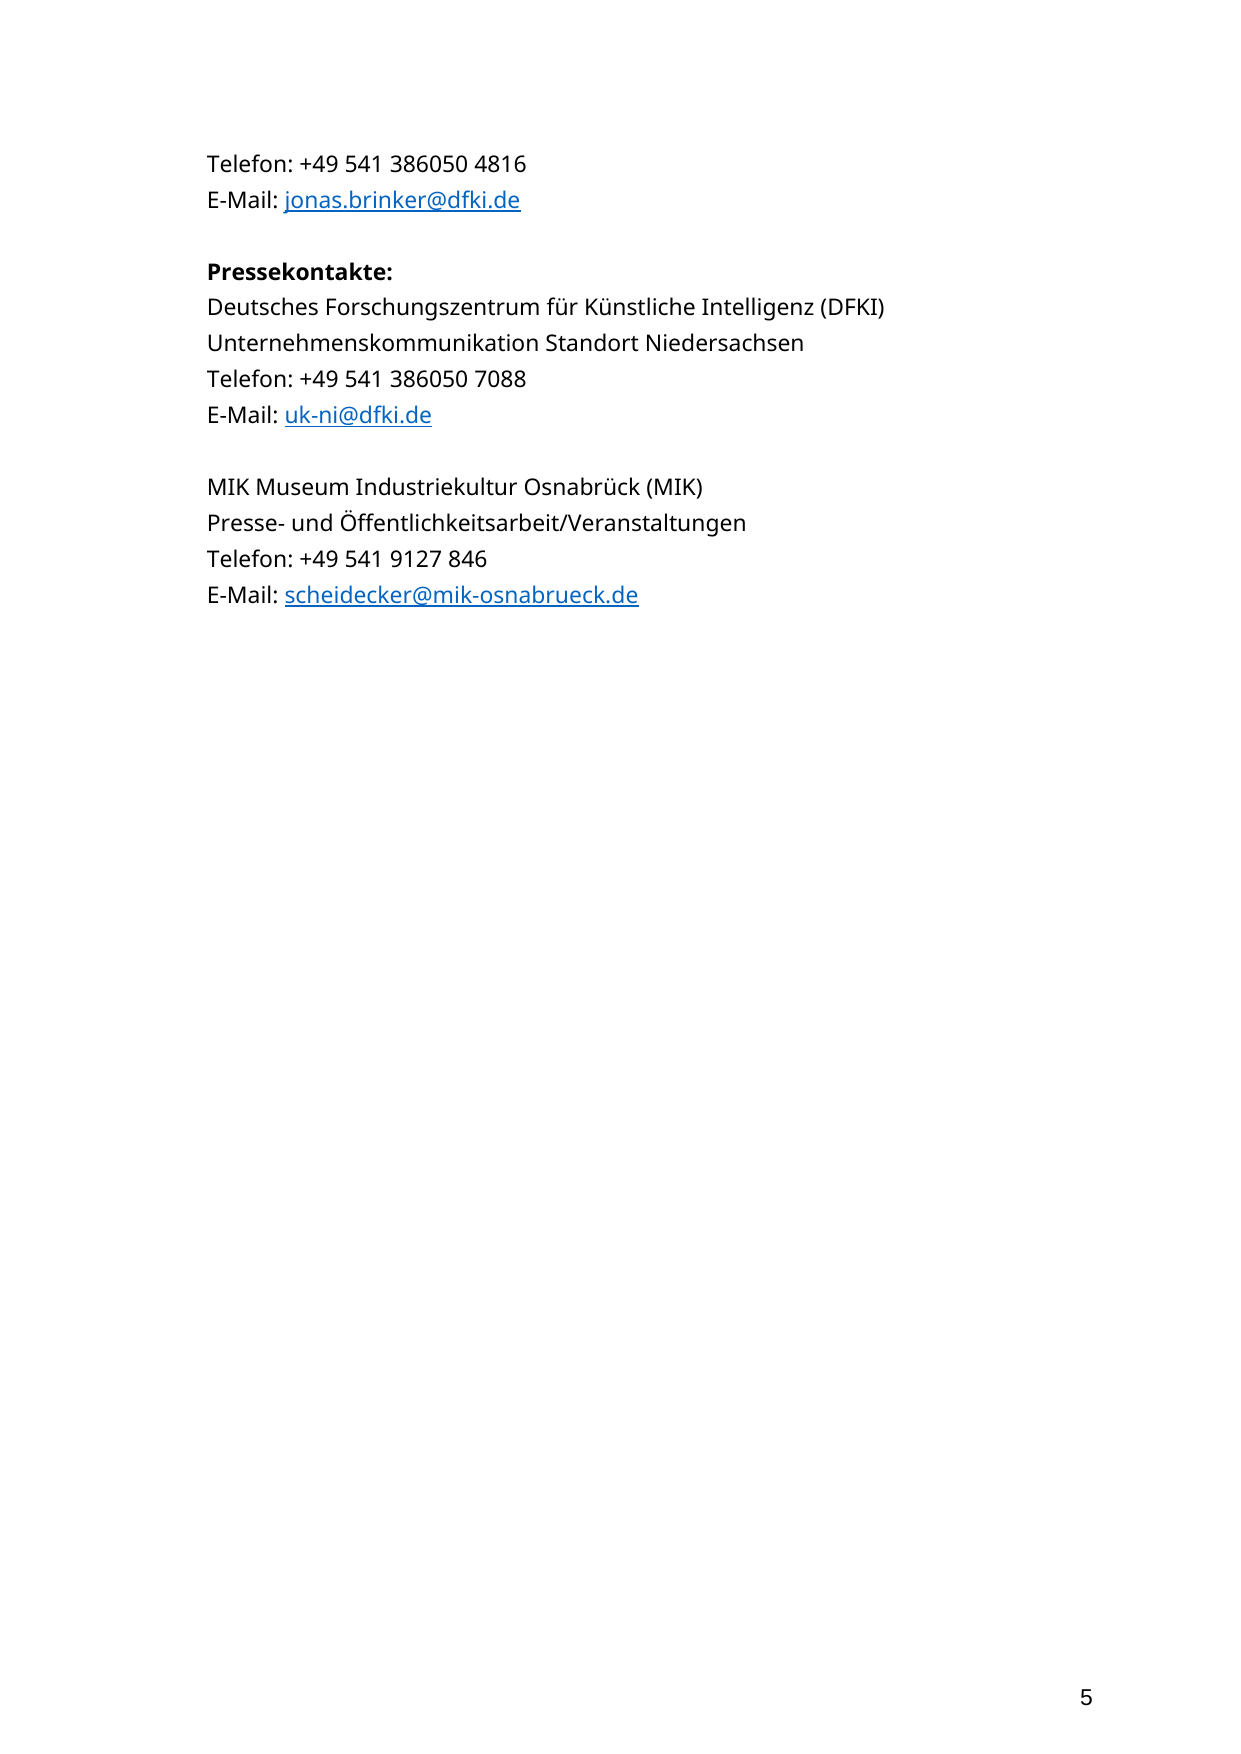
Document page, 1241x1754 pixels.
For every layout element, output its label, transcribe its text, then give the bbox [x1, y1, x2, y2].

text MIK Museum Industriekultur Osnabrück (MIK) [148, 471, 1093, 502]
text E-Mail: jonas.brinker@dfki.de [148, 183, 1093, 215]
text Unternehmenskommunikation Standort Niedersachsen [148, 327, 1093, 358]
text E-Mail: uk-ni@dfki.de [148, 399, 1093, 430]
text Telefon: +49 541 386050 7088 [148, 363, 1093, 394]
text Telefon: +49 541 386050 4816 [148, 148, 1093, 179]
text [148, 291, 1093, 323]
text Telefon: +49 541 9127 846 [148, 543, 1093, 574]
text Pressekontakte: [148, 255, 1093, 287]
text E-Mail: scheidecker@mik-osnabrueck.de [148, 579, 1093, 610]
text Presse- und Öffentlichkeitsarbeit/Veranstaltungen [148, 507, 1093, 538]
